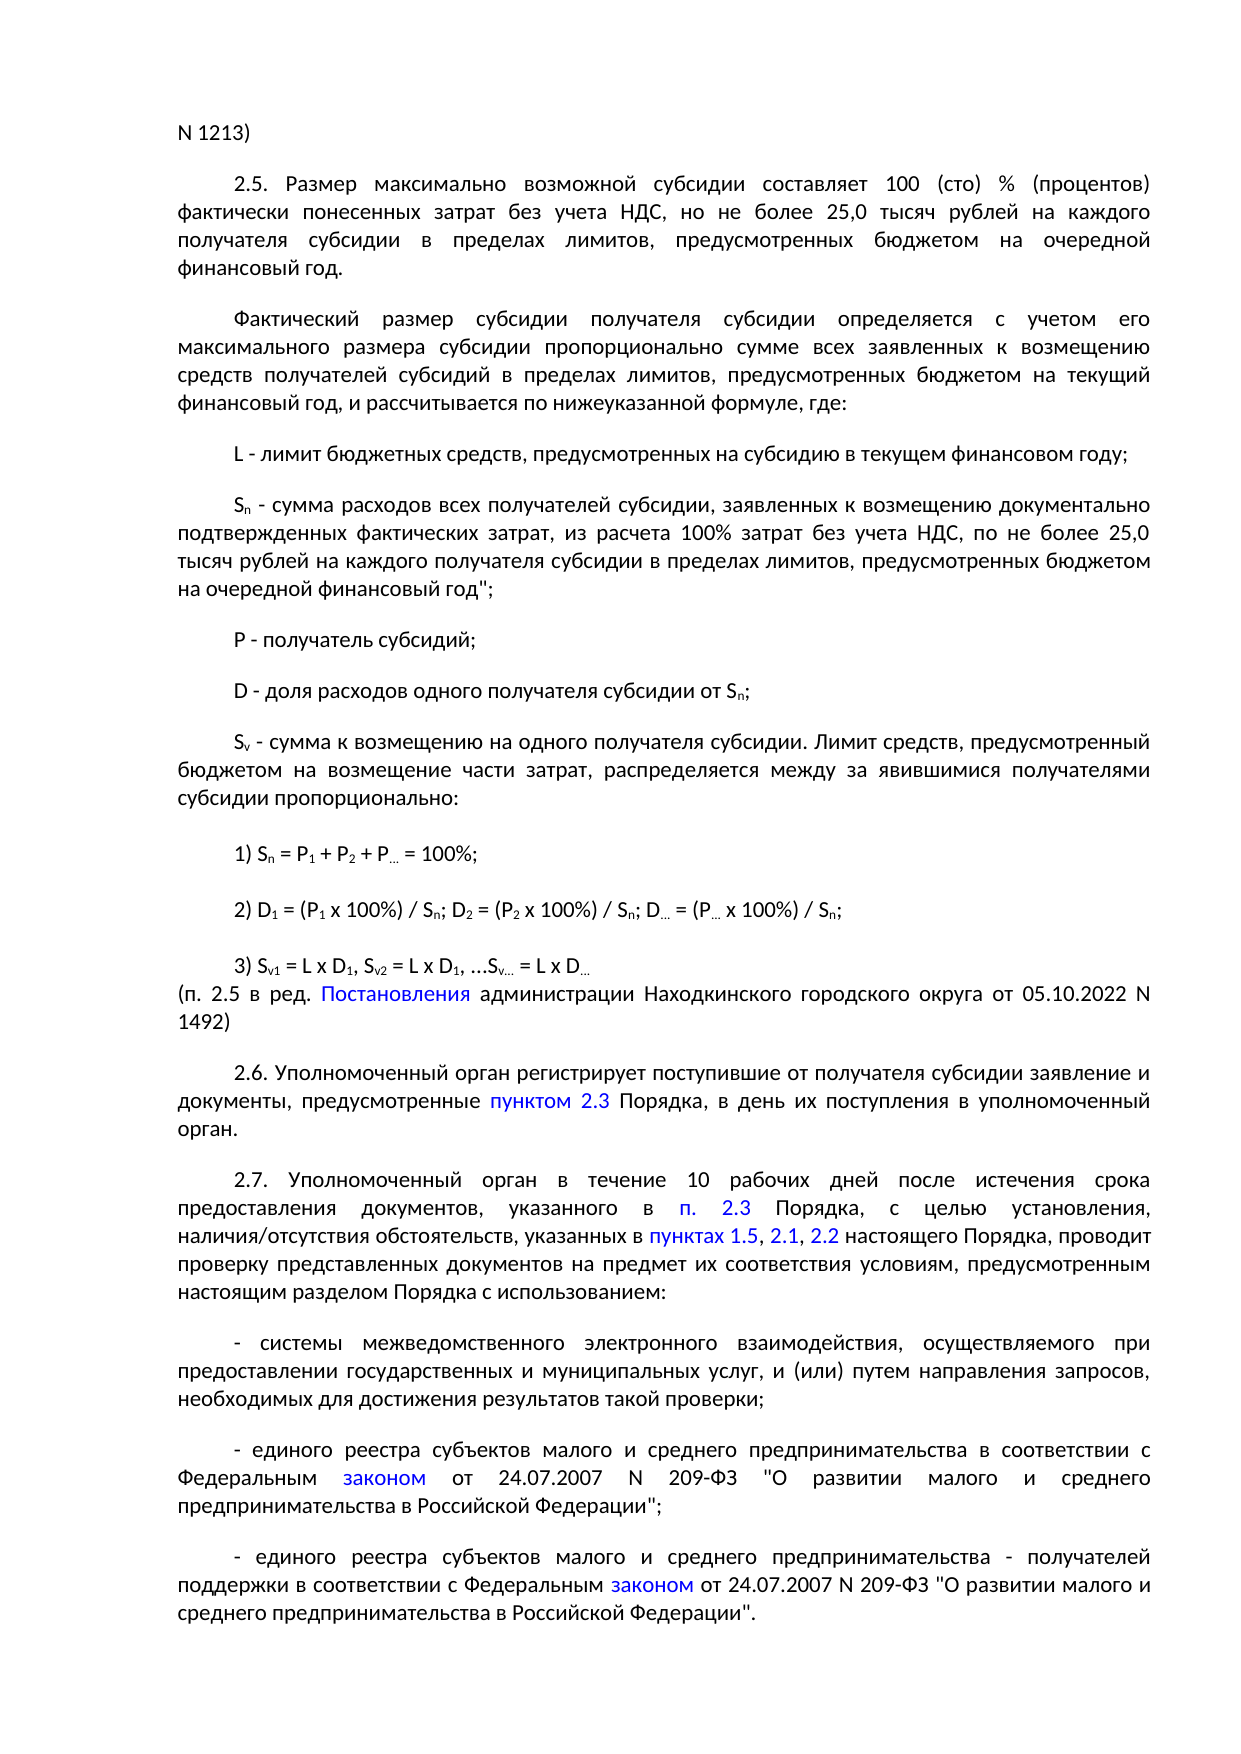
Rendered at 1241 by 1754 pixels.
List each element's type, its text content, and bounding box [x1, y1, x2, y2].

text Фактический размер субсидии получателя субсидии определяется с учетом его максимального размера субсидии пропорционально сумме всех заявленных к возмещению средств получателей субсидий в пределах лимитов, предусмотренных бюджетом на текущий финансовый год, и рассчитывается по нижеуказанной формуле, где: [177, 304, 1152, 416]
text L - лимит бюджетных средств, предусмотренных на субсидию в текущем финансовом году; [177, 439, 1152, 467]
text - системы межведомственного электронного взаимодействия, осуществляемого при предоставлении государственных и муниципальных услуг, и (или) путем направления запросов, необходимых для достижения результатов такой проверки; [177, 1328, 1152, 1412]
text 2.7. Уполномоченный орган в течение 10 рабочих дней после истечения срока предоставления документов, указанного в п. 2.3 Порядка, с целью установления, наличия/отсутствия обстоятельств, указанных в пунктах 1.5, 2.1, 2.2 настоящего Порядка, проводит проверку представленных документов на предмет их соответствия условиям, предусмотренным настоящим разделом Порядка с использованием: [177, 1165, 1152, 1305]
text 2) D1 = (P1 x 100%) / Sn; D2 = (P2 x 100%) / Sn; D... = (P... x 100%) / Sn; [177, 895, 1152, 923]
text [177, 118, 1152, 146]
text D - доля расходов одного получателя субсидии от Sn; [177, 676, 1152, 704]
text 1) Sn = P1 + P2 + P... = 100%; [177, 839, 1152, 867]
text Sv - сумма к возмещению на одного получателя субсидии. Лимит средств, предусмотренный бюджетом на возмещение части затрат, распределяется между за явившимися получателями субсидии пропорционально: [177, 727, 1152, 811]
text - единого реестра субъектов малого и среднего предпринимательства - получателей поддержки в соответствии с Федеральным законом от 24.07.2007 N 209-ФЗ "О развитии малого и среднего предпринимательства в Российской Федерации". [177, 1542, 1152, 1626]
text 2.5. Размер максимально возможной субсидии составляет 100 (сто) % (процентов) фактически понесенных затрат без учета НДС, но не более 25,0 тысяч рублей на каждого получателя субсидии в пределах лимитов, предусмотренных бюджетом на очередной финансовый год. [177, 169, 1152, 281]
text Sn - сумма расходов всех получателей субсидии, заявленных к возмещению документально подтвержденных фактических затрат, из расчета 100% затрат без учета НДС, по не более 25,0 тысяч рублей на каждого получателя субсидии в пределах лимитов, предусмотренных бюджетом на очередной финансовый год"; [177, 490, 1152, 602]
text 3) Sv1 = L x D1, Sv2 = L x D1, ...Sv... = L x D... [177, 951, 1152, 979]
text (п. 2.5 в ред. Постановления администрации Находкинского городского округа от 05.10.2022 N 1492) [177, 979, 1152, 1035]
text - единого реестра субъектов малого и среднего предпринимательства в соответствии с Федеральным законом от 24.07.2007 N 209-ФЗ "О развитии малого и среднего предпринимательства в Российской Федерации"; [177, 1435, 1152, 1519]
text P - получатель субсидий; [177, 625, 1152, 653]
text 2.6. Уполномоченный орган регистрирует поступившие от получателя субсидии заявление и документы, предусмотренные пунктом 2.3 Порядка, в день их поступления в уполномоченный орган. [177, 1058, 1152, 1142]
